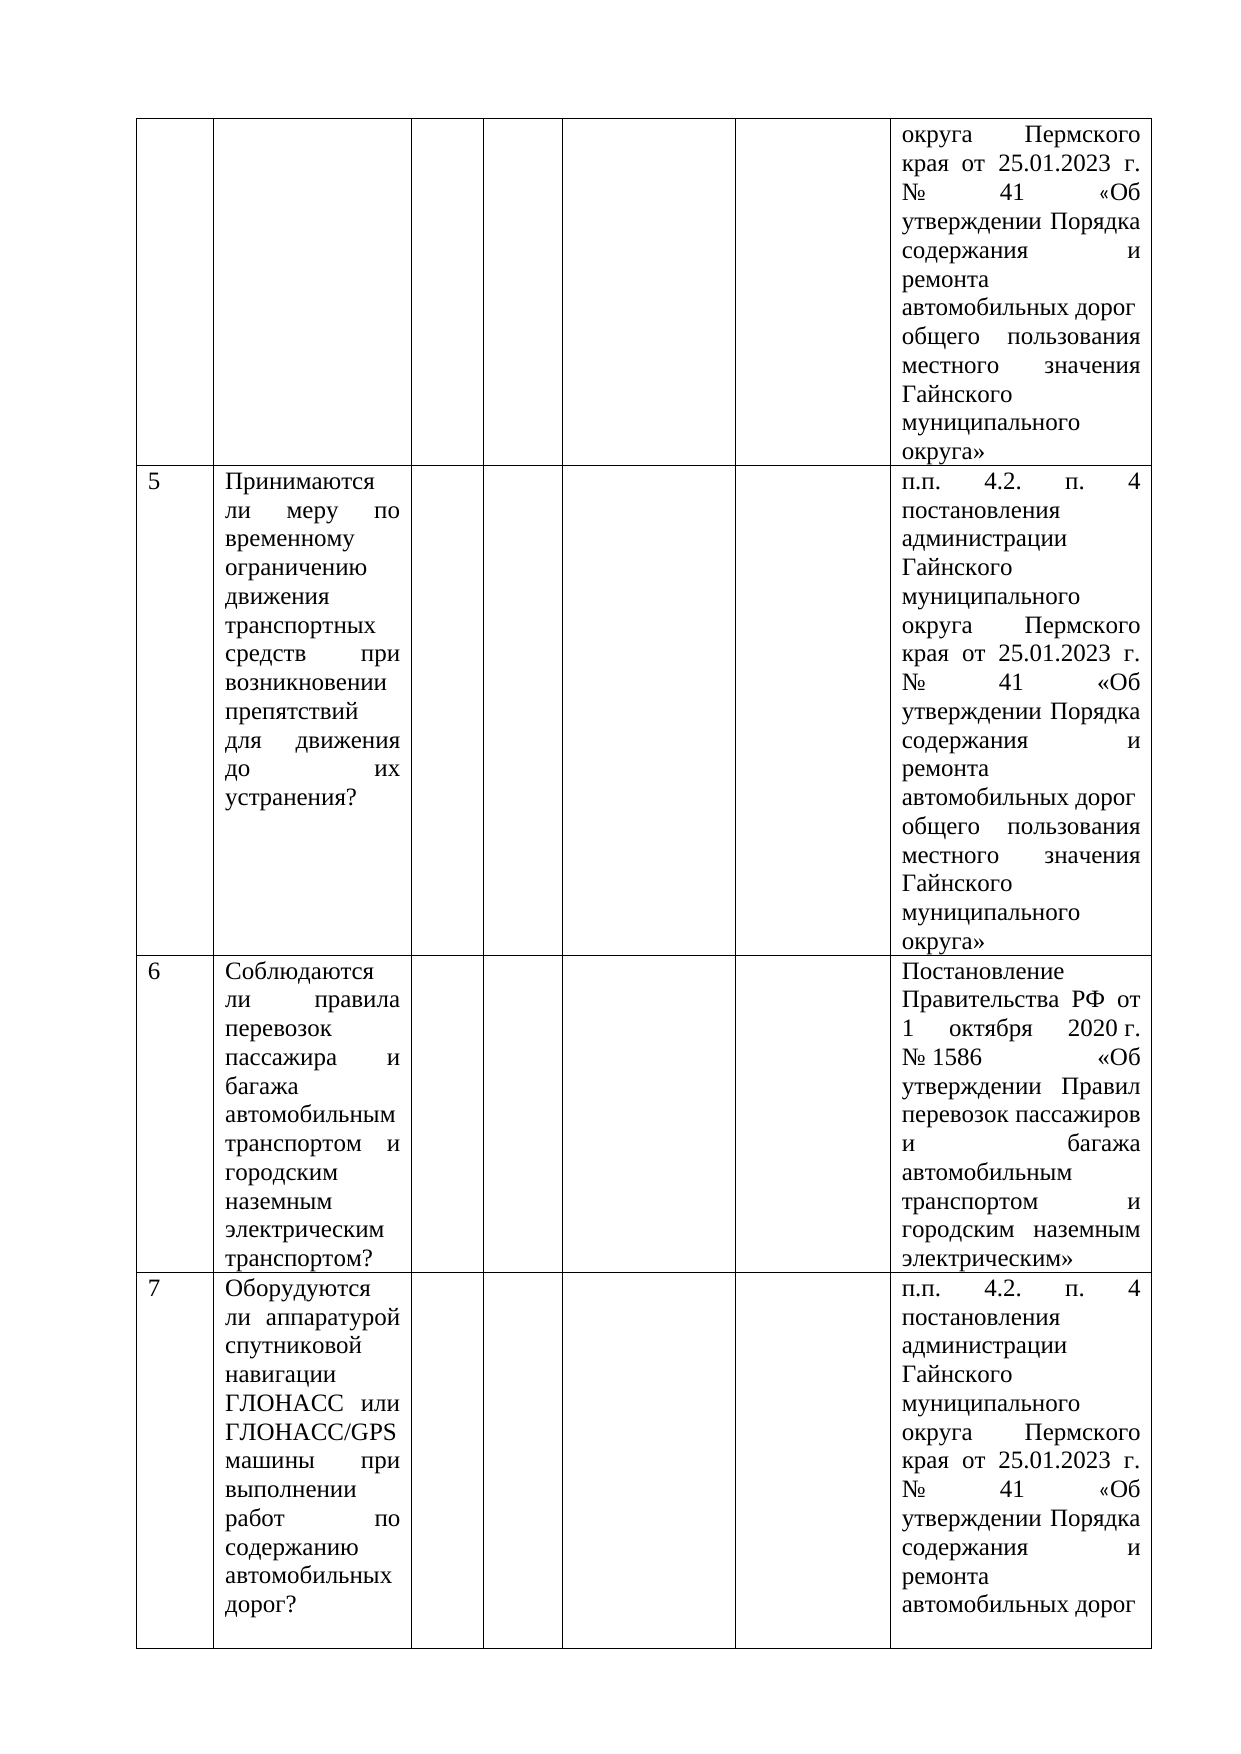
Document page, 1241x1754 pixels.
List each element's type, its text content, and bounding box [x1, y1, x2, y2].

table_cell [563, 119, 735, 465]
table_cell 5 [137, 466, 213, 955]
table_cell [484, 466, 562, 955]
table_cell [484, 1273, 562, 1647]
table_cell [214, 119, 411, 465]
table_cell [736, 119, 890, 465]
table_cell 4 [137, 119, 213, 465]
table_cell [412, 119, 483, 465]
table_cell [736, 1273, 890, 1647]
table_cell 6 [137, 956, 213, 1272]
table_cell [891, 119, 1151, 465]
table_cell [563, 1273, 735, 1647]
table_cell [484, 119, 562, 465]
table_cell [412, 956, 483, 1272]
table_cell Принимаются ли меру по временному ограничению движения транспортных средств при возникновении препятствий для движения до их устранения? [214, 466, 411, 955]
table_cell [736, 956, 890, 1272]
table_cell [563, 956, 735, 1272]
table_cell [736, 466, 890, 955]
table_cell Постановление Правительства РФ от 1 октября 2020 г. № 1586 «Об утверждении Правил перевозок пассажиров и багажа автомобильным транспортом и городским наземным электрическим» [891, 956, 1151, 1272]
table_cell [214, 1273, 411, 1647]
table_cell [412, 1273, 483, 1647]
table_cell [412, 466, 483, 955]
table_cell 7 [137, 1273, 213, 1647]
table_cell [563, 466, 735, 955]
table_cell Соблюдаются ли правила перевозок пассажира и багажа автомобильным транспортом и городским наземным электрическим транспортом? [214, 956, 411, 1272]
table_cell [891, 1273, 1151, 1647]
table_cell [484, 956, 562, 1272]
